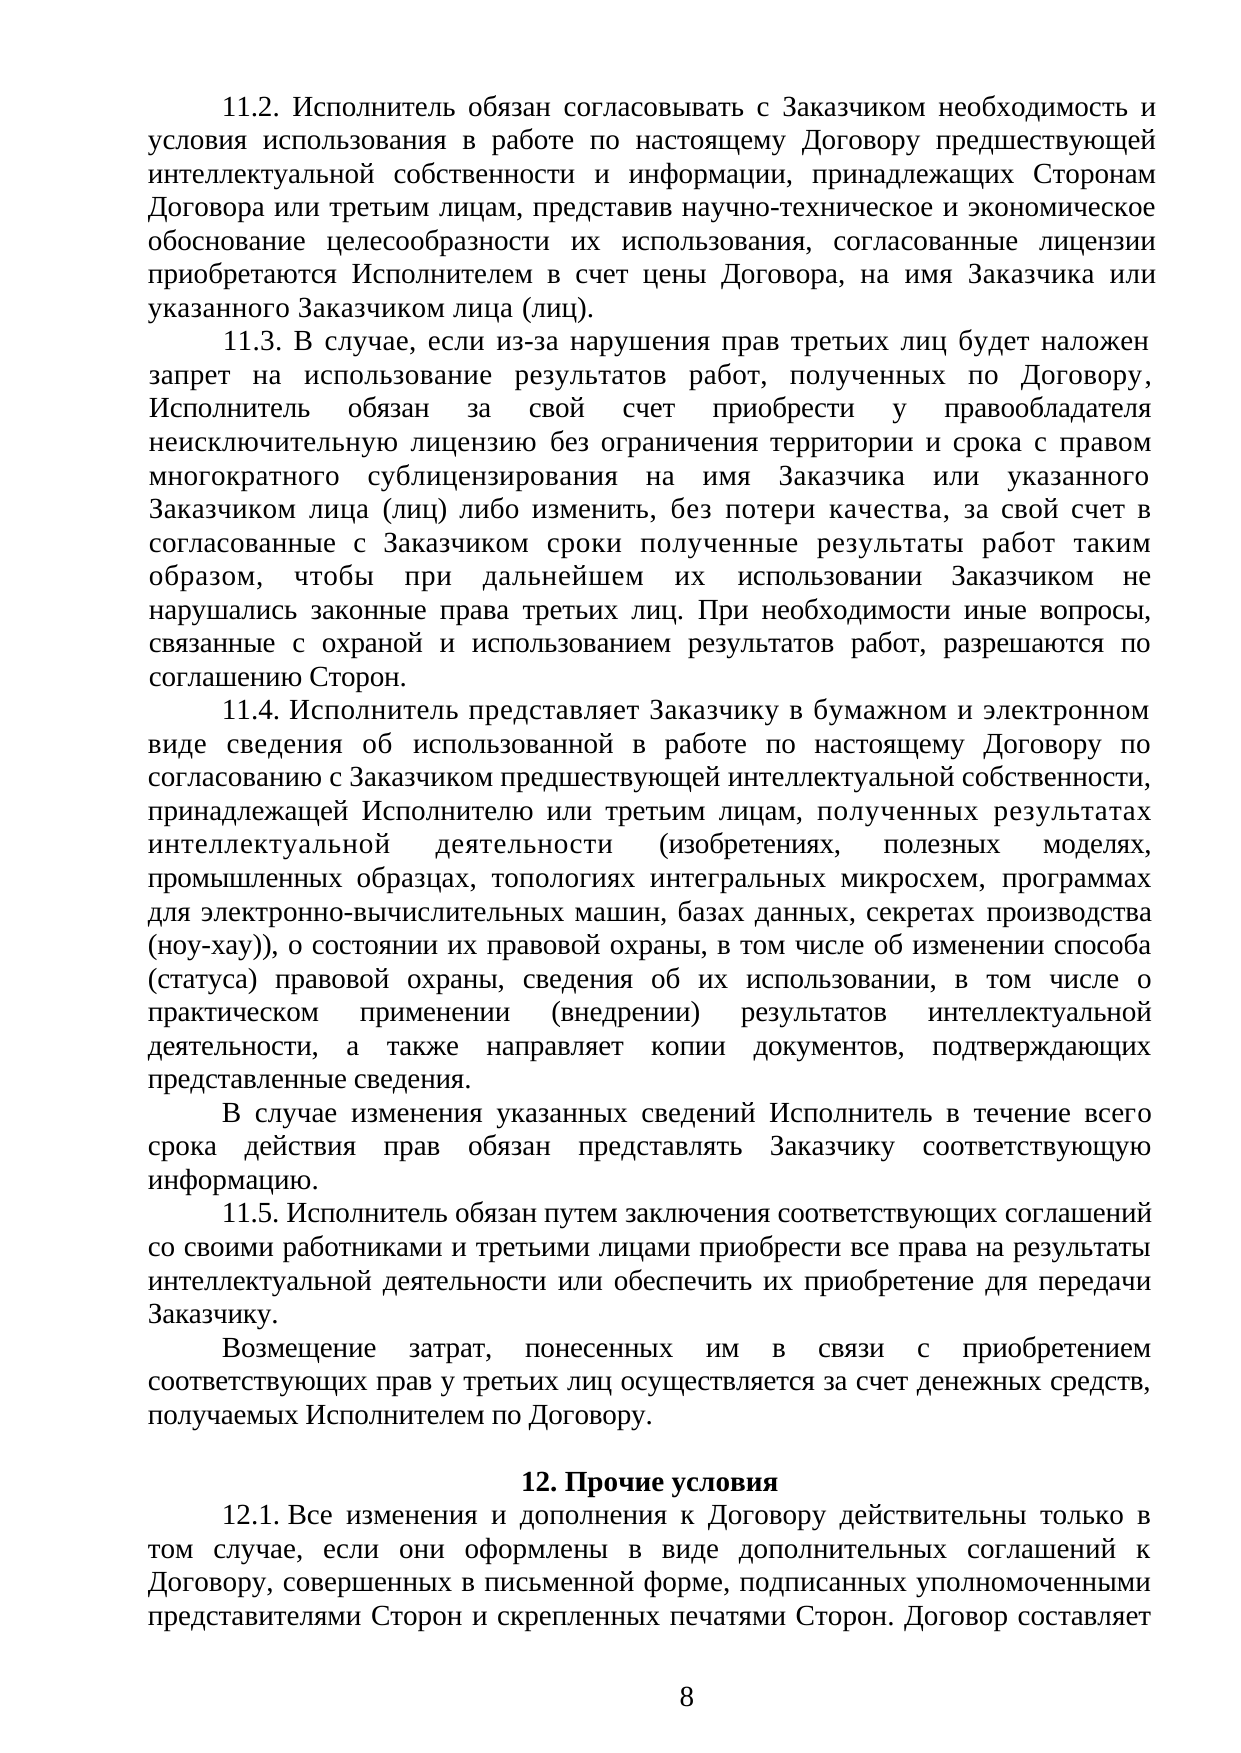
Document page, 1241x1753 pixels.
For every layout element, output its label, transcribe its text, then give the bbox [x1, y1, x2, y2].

text 11.2. Исполнитель обязан согласовывать с Заказчиком необходимость и условия использования в работе по настоящему Договору предшествующей интеллектуальной собственности и информации, принадлежащих Сторонам Договора или третьим лицам, представив научно-техническое и экономическое обоснование целесообразности их использования, согласованные лицензии приобретаются Исполнителем в счет цены Договора, на имя Заказчика или указанного Заказчиком лица (лиц). [148, 89, 1157, 323]
text 12. Прочие условия [148, 1464, 1152, 1497]
text Возмещение затрат, понесенных им в связи с приобретением соответствующих прав у третьих лиц осуществляется за счет денежных средств, получаемых Исполнителем по Договору. [148, 1330, 1152, 1430]
text 11.4. Исполнитель представляет Заказчику в бумажном и электронном виде сведения об использованной в работе по настоящему Договору по согласованию с Заказчиком предшествующей интеллектуальной собственности, принадлежащей Исполнителю или третьим лицам, полученных результатах интеллектуальной деятельности (изобретениях, полезных моделях, промышленных образцах, топологиях интегральных микросхем, программах для электронно-вычислительных машин, базах данных, секретах производства (ноу-хау)), о состоянии их правовой охраны, в том числе об изменении способа (статуса) правовой охраны, сведения об их использовании, в том числе о практическом применении (внедрении) результатов интеллектуальной деятельности, а также направляет копии документов, подтверждающих представленные сведения. [148, 692, 1152, 1095]
text 11.5. Исполнитель обязан путем заключения соответствующих соглашений со своими работниками и третьими лицами приобрести все права на результаты интеллектуальной деятельности или обеспечить их приобретение для передачи Заказчику. [148, 1196, 1152, 1330]
text В случае изменения указанных сведений Исполнитель в течение всего срока действия прав обязан представлять Заказчику соответствующую информацию. [148, 1095, 1152, 1196]
text 11.3. В случае, если из-за нарушения прав третьих лиц будет наложен запрет на использование результатов работ, полученных по Договору, Исполнитель обязан за свой счет приобрести у правообладателя неисключительную лицензию без ограничения территории и срока с правом многократного сублицензирования на имя Заказчика или указанного Заказчиком лица (лиц) либо изменить, без потери качества, за свой счет в согласованные с Заказчиком сроки полученные результаты работ таким образом, чтобы при дальнейшем их использовании Заказчиком не нарушались законные права третьих лиц. При необходимости иные вопросы, связанные с охраной и использованием результатов работ, разрешаются по соглашению Сторон. [149, 323, 1152, 692]
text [148, 1497, 1152, 1632]
